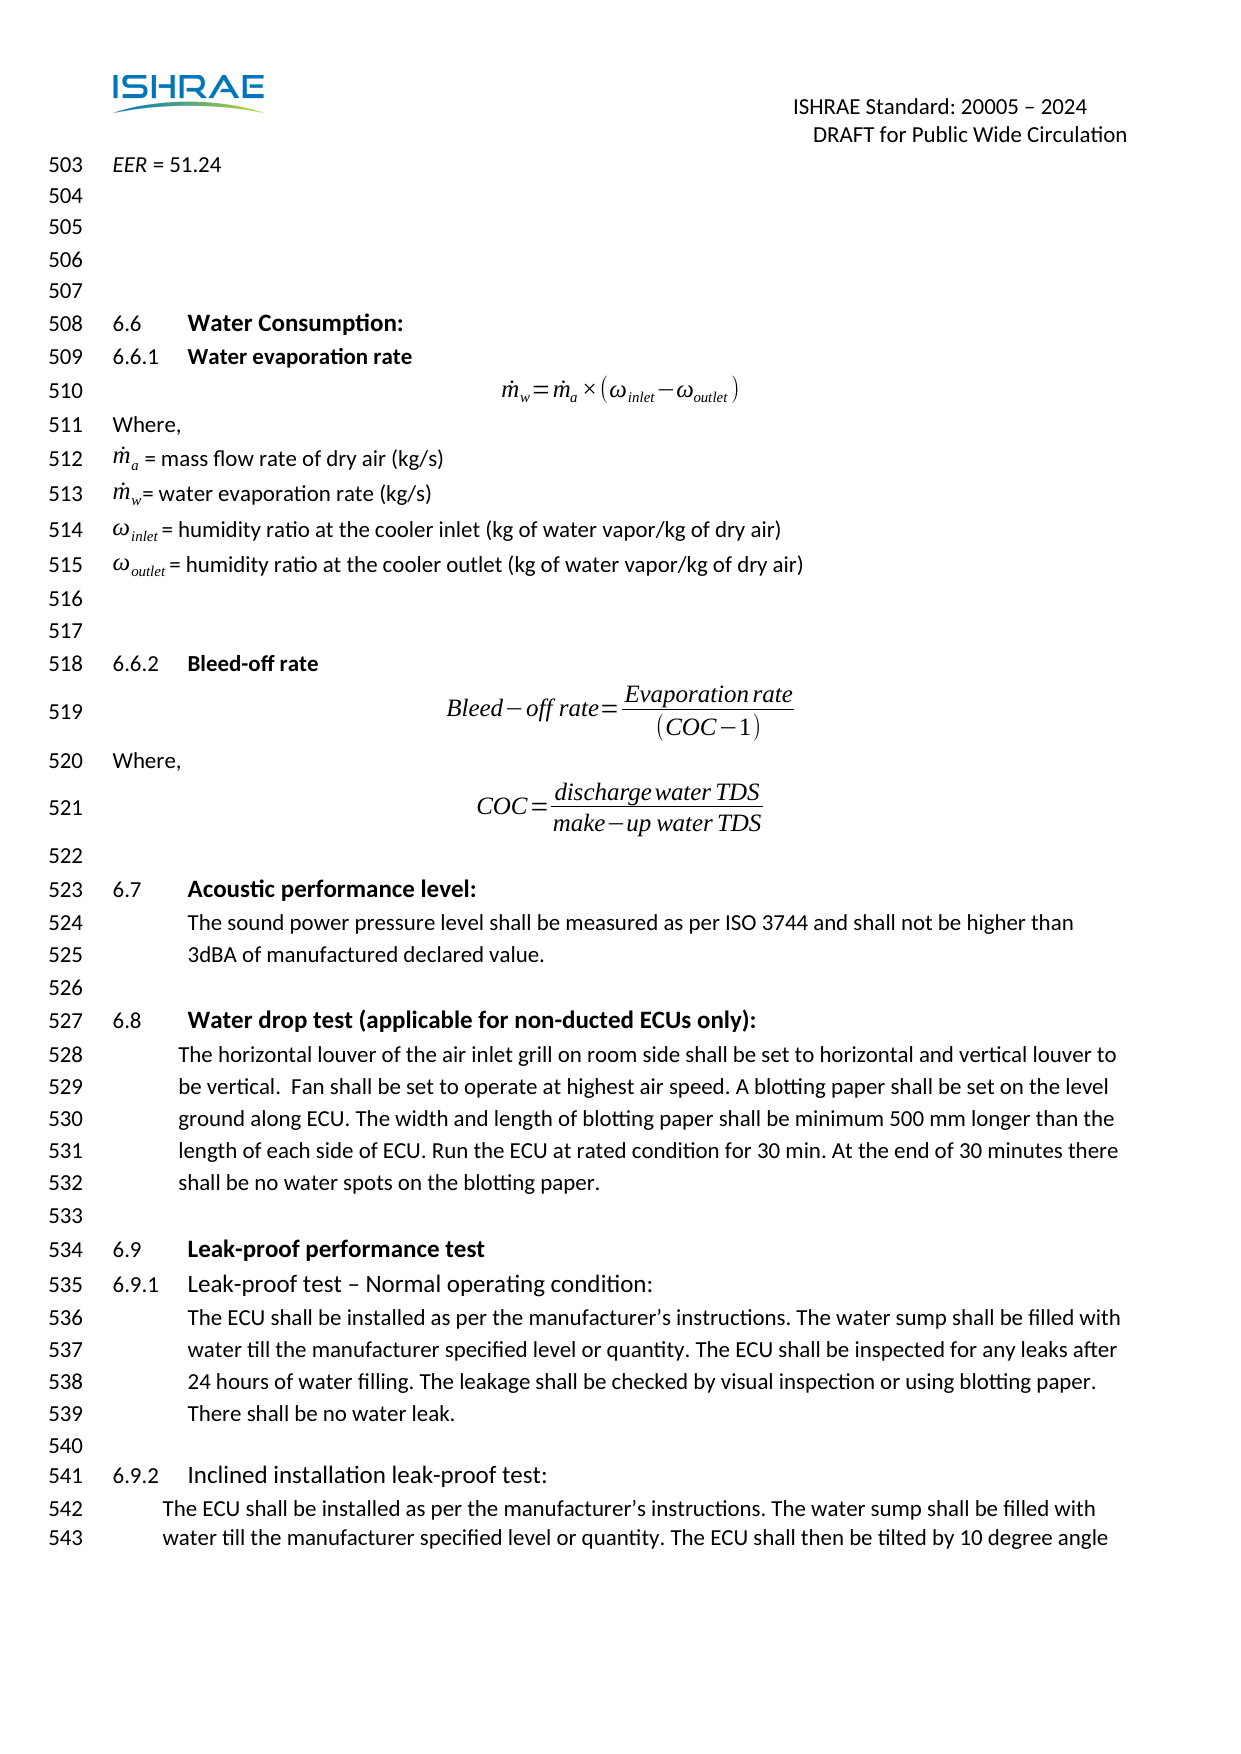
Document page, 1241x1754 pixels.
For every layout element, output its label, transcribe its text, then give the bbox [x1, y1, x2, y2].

text The horizontal louver of the air inlet grill on room side shall be set to horizontal and vertical louver to be vertical. Fan shall be set to operate at highest air speed. A blotting paper shall be set on the level ground along ECU. The width and length of blotting paper shall be minimum 500 mm longer than the length of each side of ECU. Run the ECU at rated condition for 30 min. At the end of 30 minutes there shall be no water spots on the blotting paper. [178, 1040, 1128, 1196]
list Leak-proof performance test [112, 1233, 1128, 1263]
text = humidity ratio at the cooler inlet (kg of water vapor/kg of dry air) [112, 513, 1128, 544]
list Water evaporation rate [112, 342, 1128, 370]
text Where, [112, 410, 1128, 438]
text Where, [112, 746, 1128, 774]
text The ECU shall be installed as per the manufacturer’s instructions. The water sump shall be filled with water till the manufacturer specified level or quantity. The ECU shall be inspected for any leaks after 24 hours of water filling. The leakage shall be checked by visual inspection or using blotting paper. There shall be no water leak. [187, 1303, 1128, 1427]
text The sound power pressure level shall be measured as per ISO 3744 and shall not be higher than 3dBA of manufactured declared value. [187, 908, 1128, 968]
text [162, 1494, 1128, 1551]
list Bleed-off rate [112, 649, 1128, 677]
picture [112, 75, 265, 115]
list Inclined installation leak-proof test: [112, 1459, 1128, 1490]
text = humidity ratio at the cooler outlet (kg of water vapor/kg of dry air) [112, 549, 1128, 580]
text = mass flow rate of dry air (kg/s) [112, 442, 1128, 473]
text = water evaporation rate (kg/s) [112, 478, 1128, 509]
list Leak-proof test – Normal operating condition: [112, 1268, 1128, 1298]
text EER = 51.24 [112, 150, 1128, 178]
list Water drop test (applicable for non-ducted ECUs only): [112, 1005, 1128, 1035]
list Water Consumption: [112, 307, 1128, 337]
list Acoustic performance level: [112, 873, 1128, 904]
